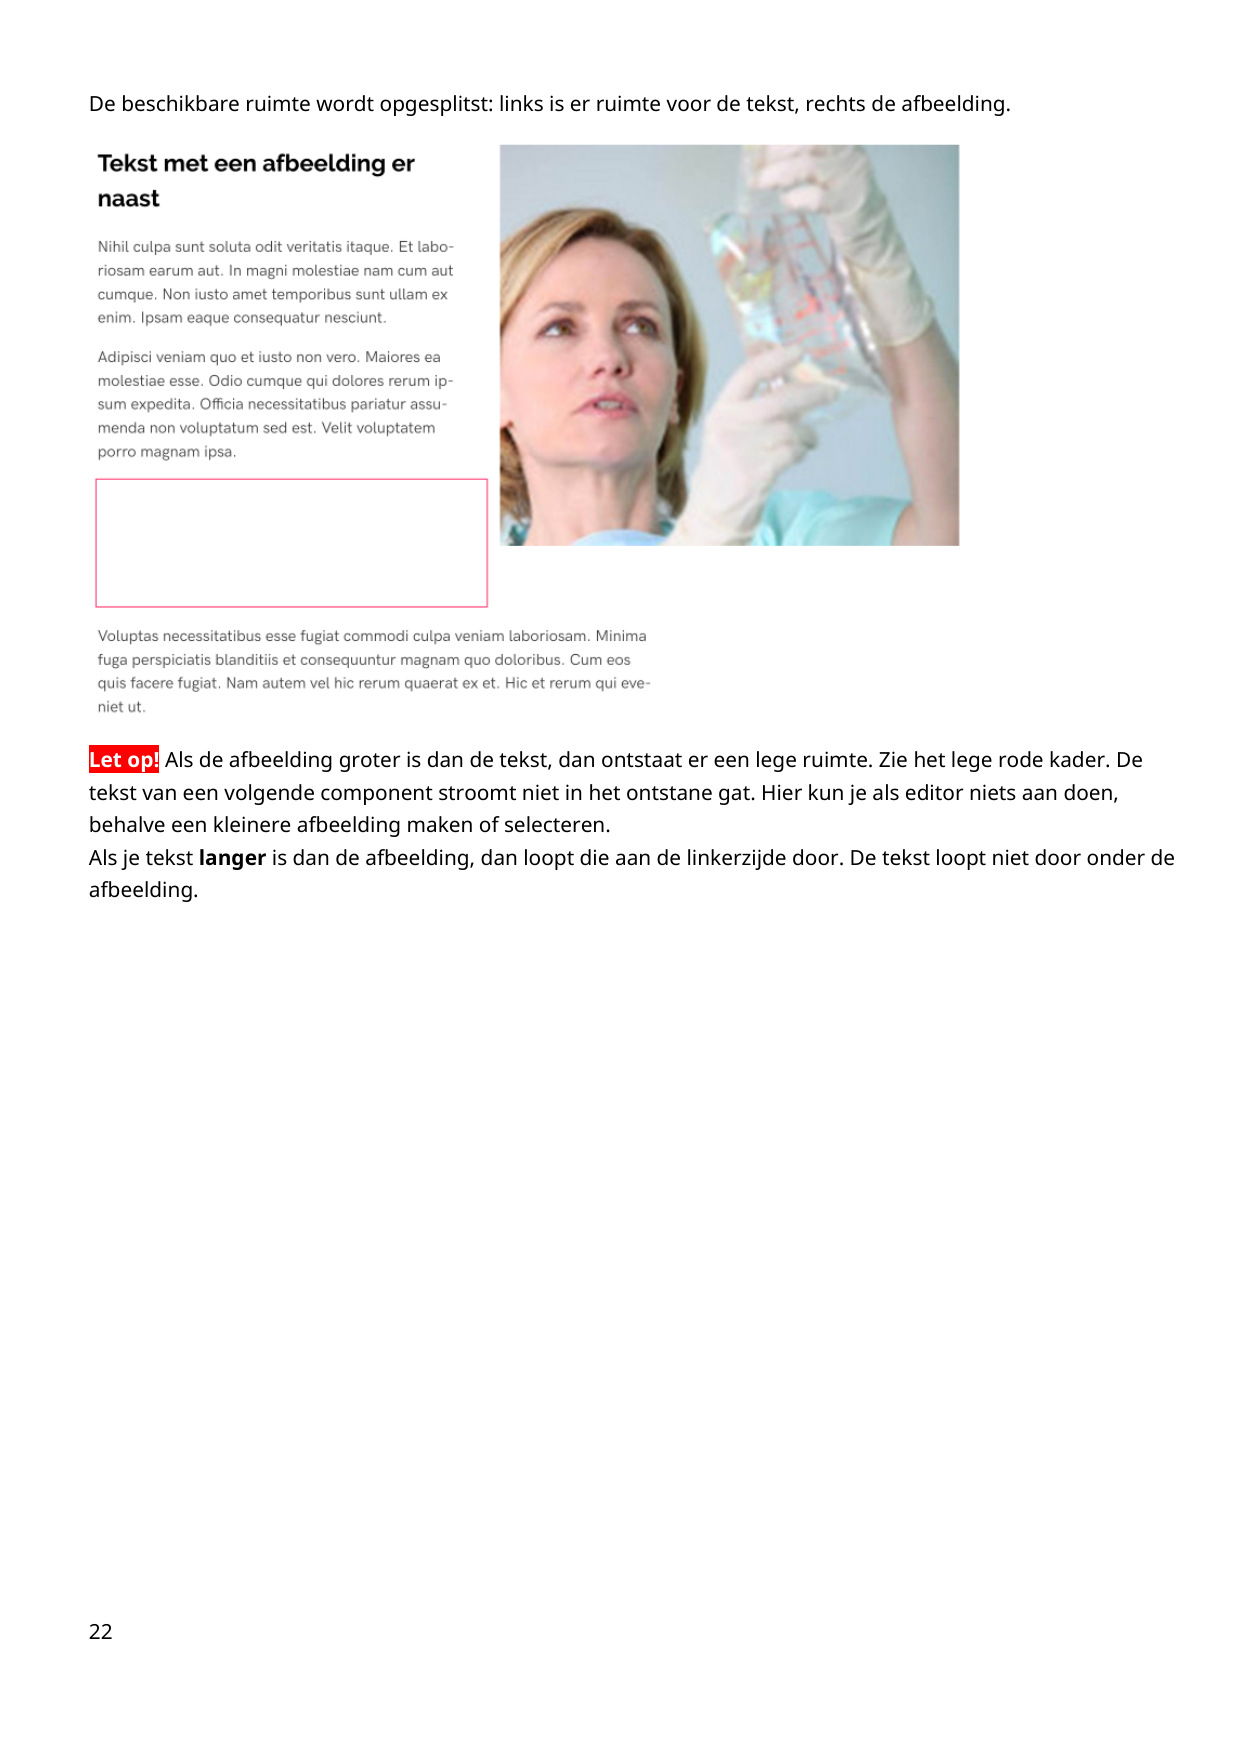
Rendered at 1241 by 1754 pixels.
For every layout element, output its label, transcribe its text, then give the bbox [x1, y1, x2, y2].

picture [88, 121, 976, 720]
text Let op! Als de afbeelding groter is dan de tekst, dan ontstaat er een lege ruimte. Zie het lege rode kader. De tekst van een volgende component stroomt niet in het ontstane gat. Hier kun je als editor niets aan doen, behalve een kleinere afbeelding maken of selecteren. Als je tekst langer is dan de afbeelding, dan loopt die aan de linkerzijde door. De tekst loopt niet door onder de afbeelding. [89, 745, 1181, 904]
